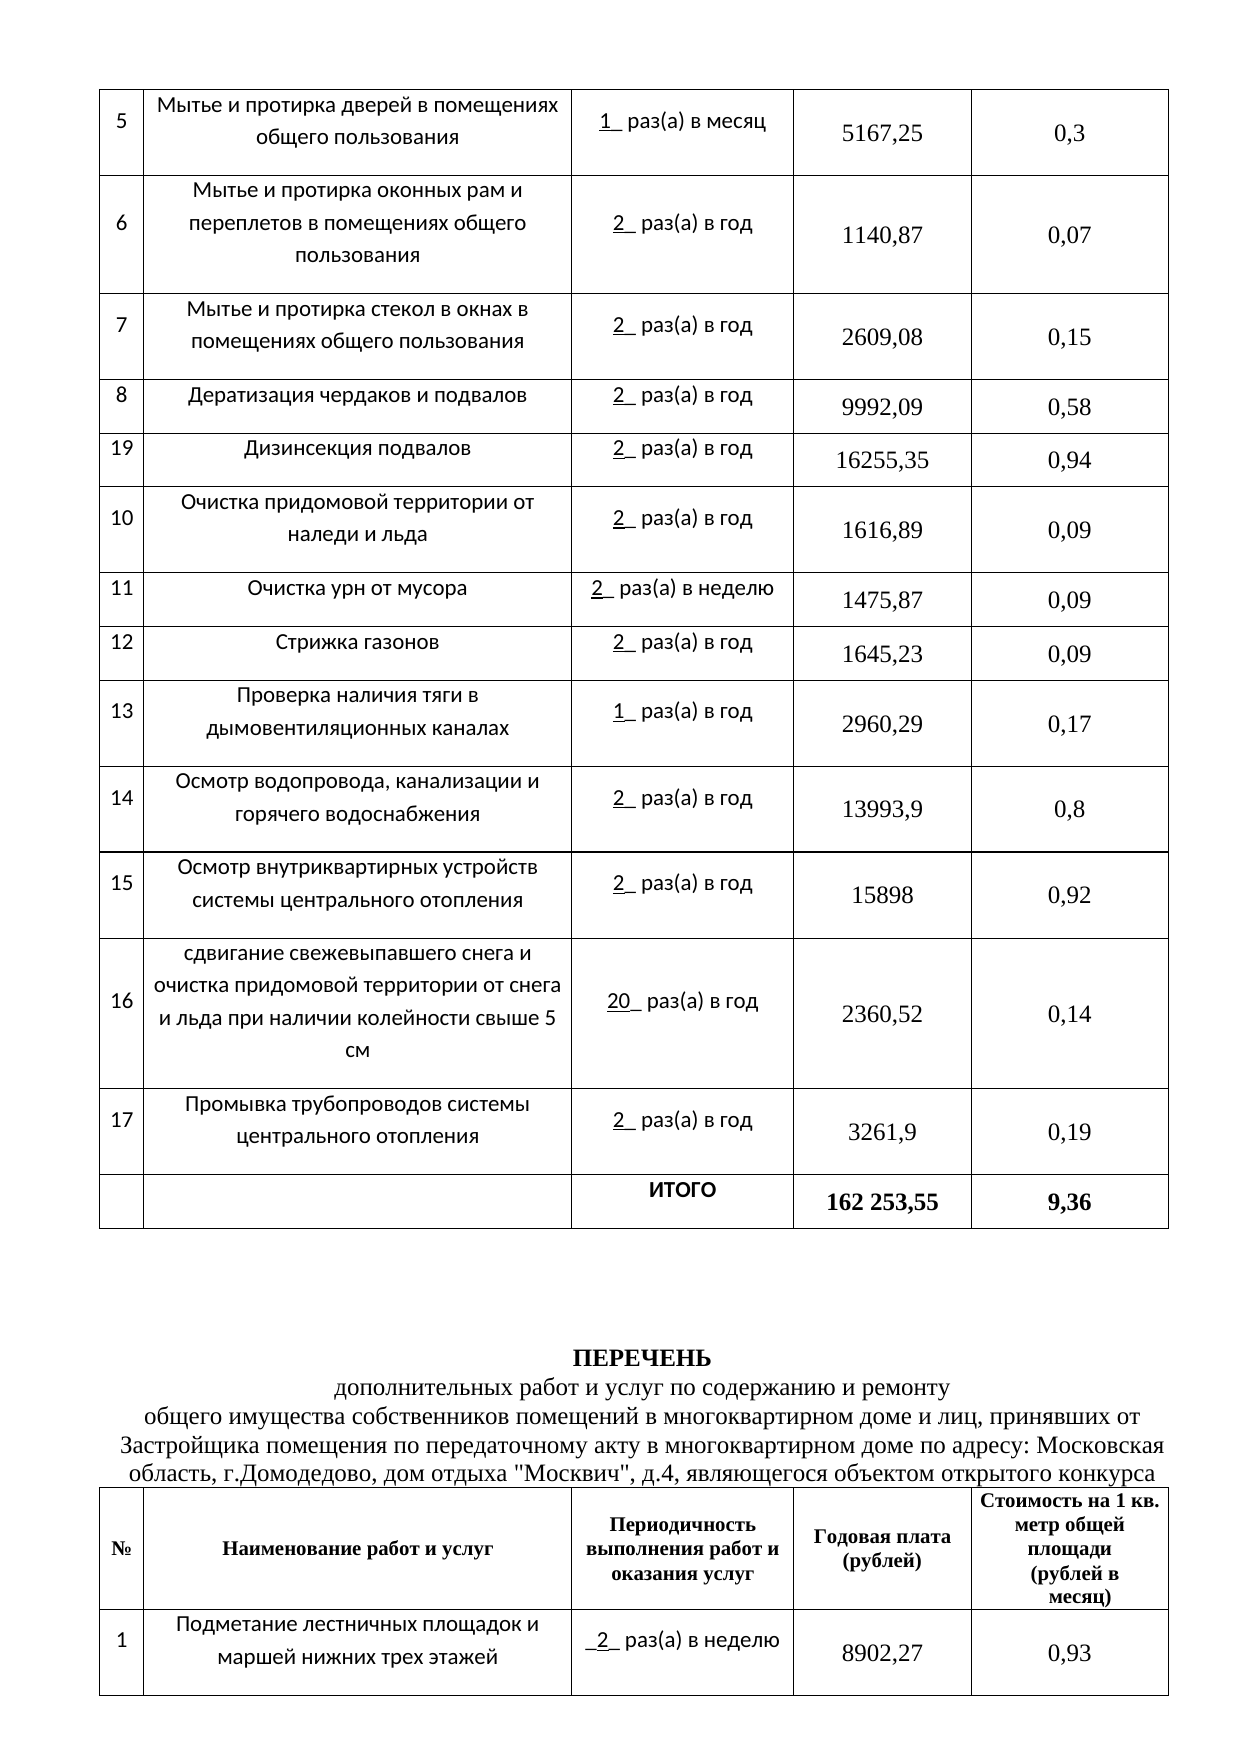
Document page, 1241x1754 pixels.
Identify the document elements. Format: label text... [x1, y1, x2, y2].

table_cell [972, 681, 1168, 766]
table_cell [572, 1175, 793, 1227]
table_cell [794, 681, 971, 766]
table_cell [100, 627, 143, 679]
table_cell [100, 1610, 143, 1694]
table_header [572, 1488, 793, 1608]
text дополнительных работ и услуг по содержанию и ремонту [118, 1372, 1166, 1401]
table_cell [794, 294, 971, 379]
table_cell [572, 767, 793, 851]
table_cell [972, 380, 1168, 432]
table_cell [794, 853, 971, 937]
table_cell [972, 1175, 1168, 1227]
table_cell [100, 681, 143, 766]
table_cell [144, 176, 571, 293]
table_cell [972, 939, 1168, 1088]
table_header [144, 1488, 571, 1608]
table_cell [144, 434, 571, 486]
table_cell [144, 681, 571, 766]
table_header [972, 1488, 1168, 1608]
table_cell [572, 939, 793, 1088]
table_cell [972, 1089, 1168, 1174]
text ПЕРЕЧЕНЬ [118, 1343, 1166, 1372]
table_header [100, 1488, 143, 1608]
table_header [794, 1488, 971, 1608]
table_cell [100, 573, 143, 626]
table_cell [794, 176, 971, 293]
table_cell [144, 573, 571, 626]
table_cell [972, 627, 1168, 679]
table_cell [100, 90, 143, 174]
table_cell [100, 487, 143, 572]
text общего имущества собственников помещений в многоквартирном доме и лиц, принявших от Застройщика помещения по передаточному акту в многоквартирном доме по адресу: Московская область, г.Домодедово, дом отдыха "Москвич", д.4, являющегося объектом открытого конкурса [118, 1401, 1166, 1487]
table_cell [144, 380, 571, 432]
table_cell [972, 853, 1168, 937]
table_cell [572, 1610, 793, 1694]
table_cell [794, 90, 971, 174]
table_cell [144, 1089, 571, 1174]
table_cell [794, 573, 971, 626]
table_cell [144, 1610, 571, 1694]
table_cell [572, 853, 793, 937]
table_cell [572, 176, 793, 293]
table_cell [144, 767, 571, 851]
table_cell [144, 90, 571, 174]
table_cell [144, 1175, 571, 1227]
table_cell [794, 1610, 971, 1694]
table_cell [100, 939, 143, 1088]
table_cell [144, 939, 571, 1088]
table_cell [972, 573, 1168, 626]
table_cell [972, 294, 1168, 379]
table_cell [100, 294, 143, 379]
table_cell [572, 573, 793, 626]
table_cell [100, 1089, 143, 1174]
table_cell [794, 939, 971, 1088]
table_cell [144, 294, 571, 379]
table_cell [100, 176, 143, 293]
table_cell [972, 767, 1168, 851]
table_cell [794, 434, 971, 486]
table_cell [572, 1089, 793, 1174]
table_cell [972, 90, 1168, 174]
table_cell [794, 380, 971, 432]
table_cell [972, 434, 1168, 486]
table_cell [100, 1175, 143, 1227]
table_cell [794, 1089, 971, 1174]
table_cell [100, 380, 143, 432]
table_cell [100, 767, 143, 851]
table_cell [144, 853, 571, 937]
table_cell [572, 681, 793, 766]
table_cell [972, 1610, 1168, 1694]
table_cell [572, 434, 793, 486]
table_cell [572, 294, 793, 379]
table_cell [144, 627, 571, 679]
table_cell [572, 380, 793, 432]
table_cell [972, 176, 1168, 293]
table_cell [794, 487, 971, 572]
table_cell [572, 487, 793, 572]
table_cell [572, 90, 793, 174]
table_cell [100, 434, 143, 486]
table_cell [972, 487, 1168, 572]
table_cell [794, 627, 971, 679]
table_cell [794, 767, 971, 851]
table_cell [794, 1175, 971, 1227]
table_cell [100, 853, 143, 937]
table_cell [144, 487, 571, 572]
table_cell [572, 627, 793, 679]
